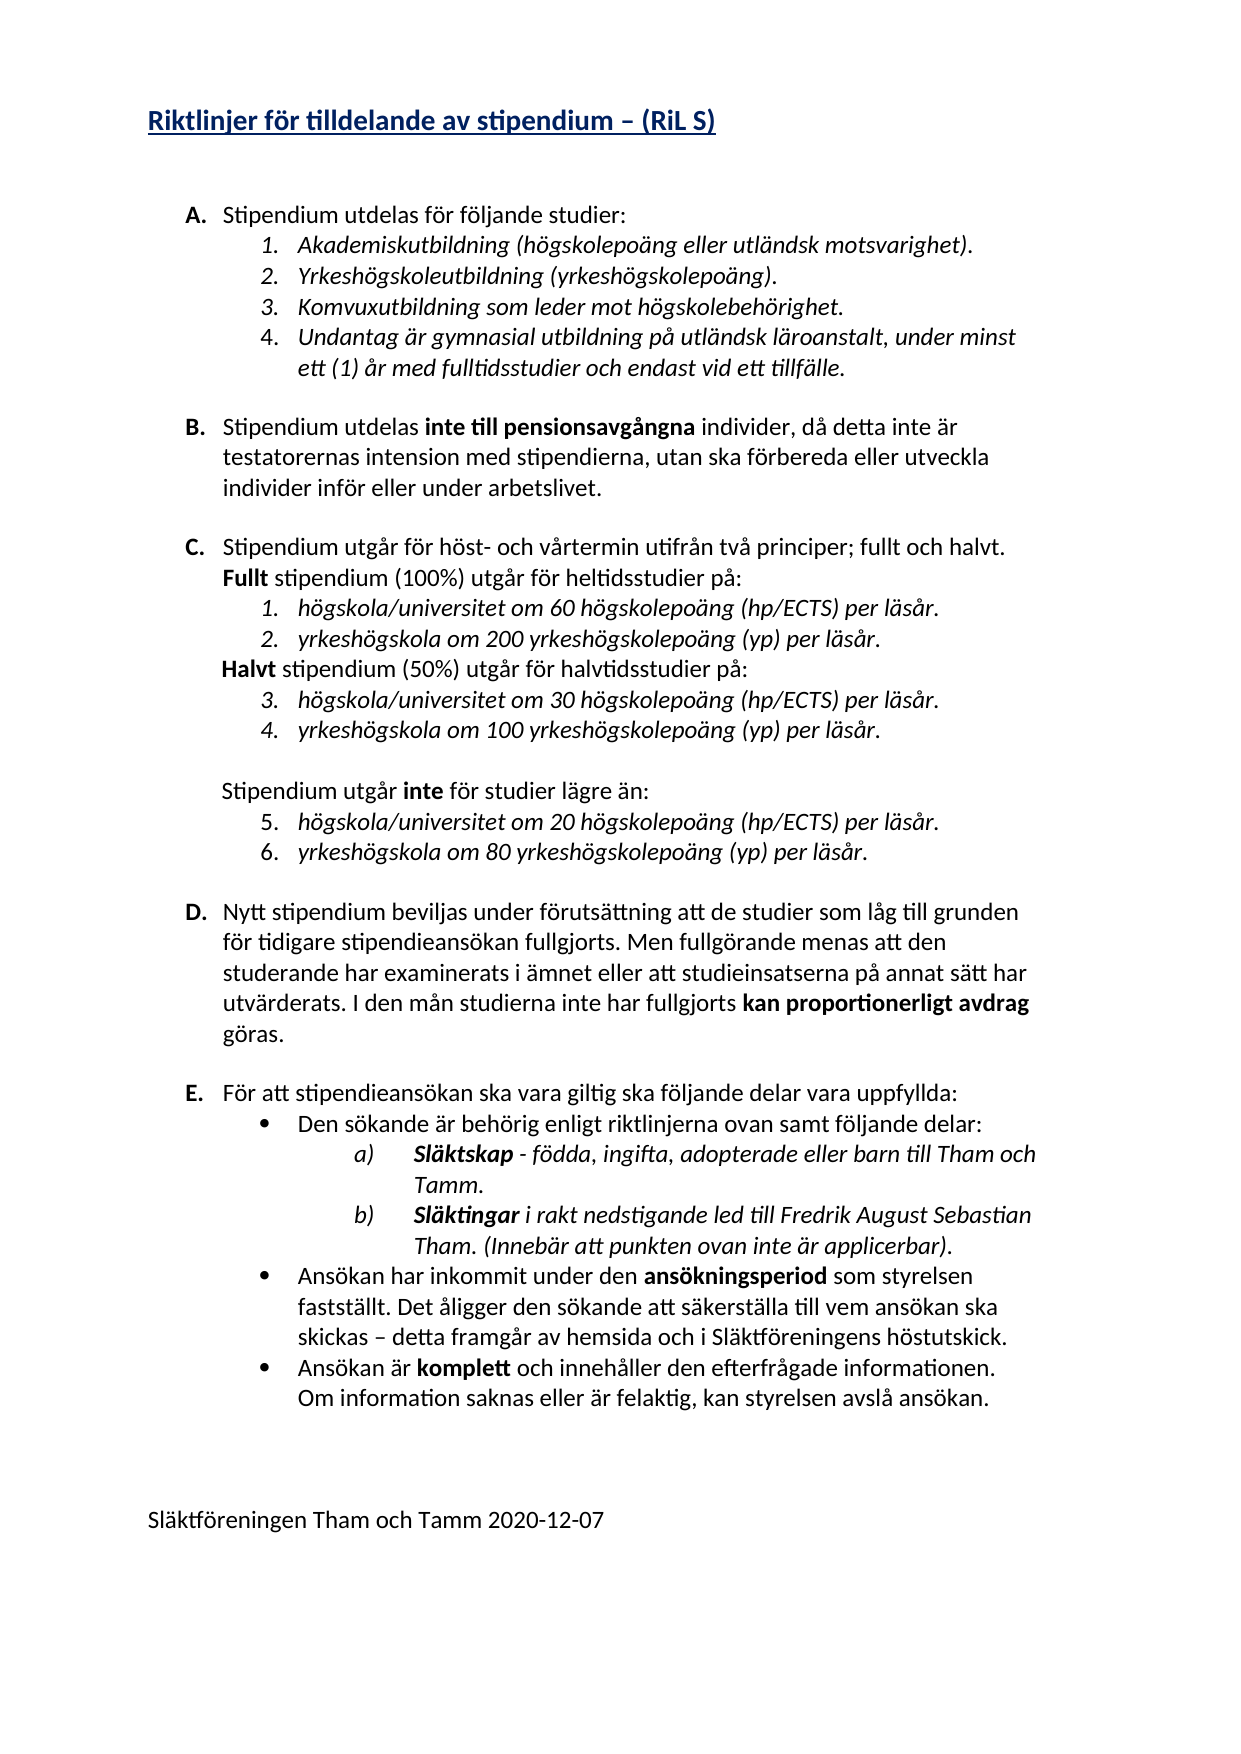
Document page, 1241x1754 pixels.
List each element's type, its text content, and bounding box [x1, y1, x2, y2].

list Stipendium utdelas inte till pensionsavgångna individer, då detta inte är testatorernas intension med stipendierna, utan ska förbereda eller utveckla individer inför eller under arbetslivet. [185, 411, 1034, 531]
list Nytt stipendium beviljas under förutsättning att de studier som låg till grunden för tidigare stipendieansökan fullgjorts. Men fullgörande menas att den studerande har examinerats i ämnet eller att studieinsatserna på annat sätt har utvärderats. I den mån studierna inte har fullgjorts kan proportionerligt avdrag göras. [185, 896, 1034, 1077]
text Släktföreningen Tham och Tamm 2020-12-07 [148, 1504, 1034, 1535]
list Ansökan har inkommit under den ansökningsperiod som styrelsen fastställt. Det åligger den sökande att säkerställa till vem ansökan ska skickas – detta framgår av hemsida och i Släktföreningens höstutskick. [260, 1260, 1034, 1352]
list högskola/universitet om 20 högskolepoäng (hp/ECTS) per läsår. [260, 806, 1034, 837]
list Stipendium utdelas för följande studier: [185, 199, 1034, 230]
list Akademiskutbildning (högskolepoäng eller utländsk motsvarighet). [260, 230, 1034, 260]
list högskola/universitet om 30 högskolepoäng (hp/ECTS) per läsår. [260, 684, 1034, 714]
list Stipendium utgår för höst- och vårtermin utifrån två principer; fullt och halvt. Fullt stipendium (100%) utgår för heltidsstudier på: [185, 531, 1034, 592]
list Undantag är gymnasial utbildning på utländsk läroanstalt, under minst ett (1) år med fulltidsstudier och endast vid ett tillfälle. [260, 321, 1034, 411]
list yrkeshögskola om 200 yrkeshögskolepoäng (yp) per läsår. [260, 623, 1034, 653]
list högskola/universitet om 60 högskolepoäng (hp/ECTS) per läsår. [260, 592, 1034, 623]
text Riktlinjer för tilldelande av stipendium – (RiL S) [148, 102, 1034, 138]
list Komvuxutbildning som leder mot högskolebehörighet. [260, 291, 1034, 321]
text Halvt stipendium (50%) utgår för halvtidsstudier på: [221, 653, 1034, 684]
list yrkeshögskola om 100 yrkeshögskolepoäng (yp) per läsår. [260, 714, 1034, 745]
list Ansökan är komplett och innehåller den efterfrågade informationen. Om information saknas eller är felaktig, kan styrelsen avslå ansökan. [260, 1352, 1034, 1413]
list Släktingar i rakt nedstigande led till Fredrik August Sebastian Tham. (Innebär att punkten ovan inte är applicerbar). [354, 1199, 1034, 1260]
list Yrkeshögskoleutbildning (yrkeshögskolepoäng). [260, 260, 1034, 291]
list Släktskap - födda, ingifta, adopterade eller barn till Tham och Tamm. [354, 1138, 1078, 1199]
list Den sökande är behörig enligt riktlinjerna ovan samt följande delar: [260, 1108, 1034, 1138]
list yrkeshögskola om 80 yrkeshögskolepoäng (yp) per läsår. [260, 837, 1034, 896]
text Stipendium utgår inte för studier lägre än: [221, 776, 1034, 806]
list För att stipendieansökan ska vara giltig ska följande delar vara uppfyllda: [185, 1077, 1034, 1108]
